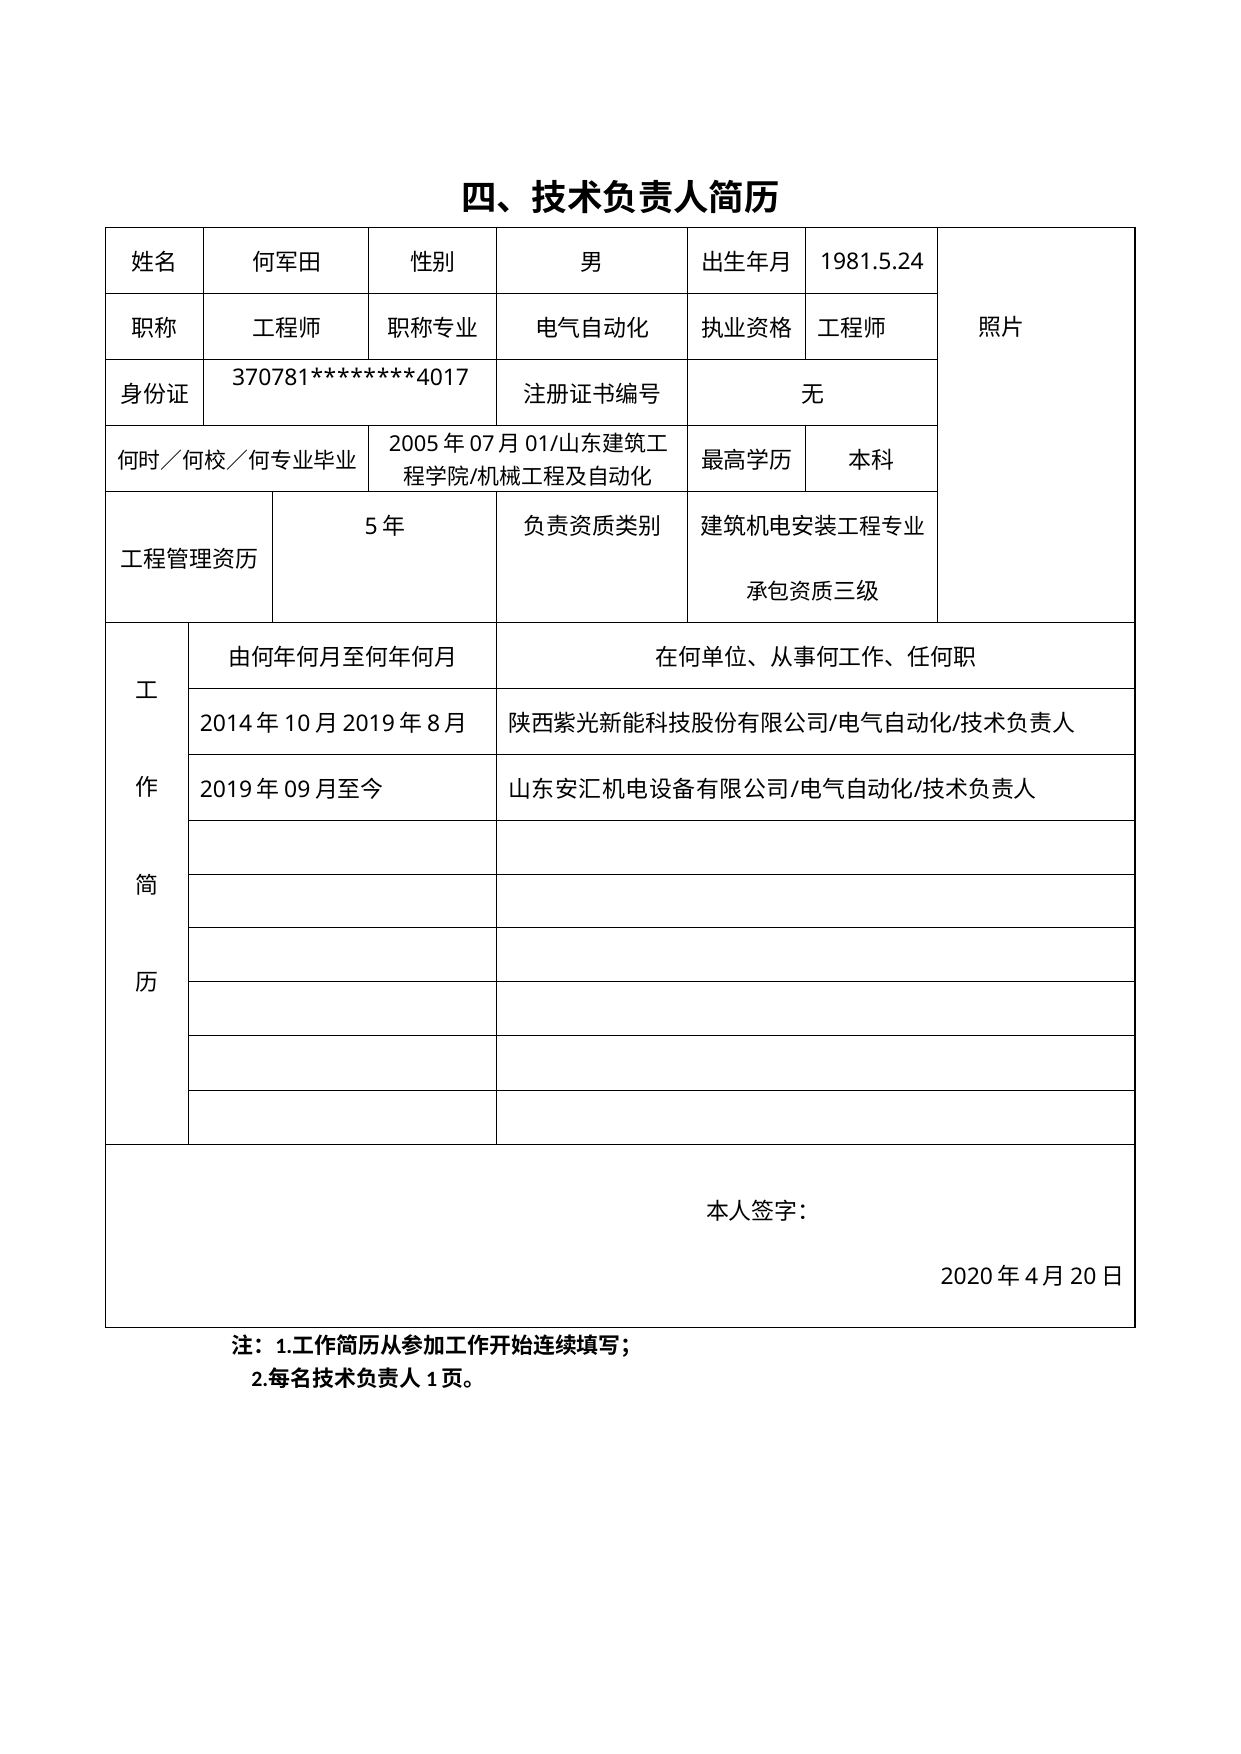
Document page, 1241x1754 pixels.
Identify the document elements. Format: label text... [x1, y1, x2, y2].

table_cell 5年 [273, 492, 496, 622]
text 注：1.工作简历从参加工作开始连续填写； [187, 1328, 1053, 1361]
table_cell 山东安汇机电设备有限公司/电气自动化/技术负责人 [497, 755, 1134, 820]
table_cell 职称专业 [369, 294, 496, 359]
table_cell 2014年10月2019年8月 [189, 689, 496, 754]
table_cell 无 [688, 360, 937, 425]
table_cell 本人签字： 2020年4月20日 [106, 1145, 1134, 1327]
table_cell 工程师 [806, 294, 937, 359]
table_cell 执业资格 [688, 294, 805, 359]
table_cell [189, 875, 496, 927]
table_header 姓名 [106, 228, 203, 293]
table_cell 何时／何校／何专业毕业 [106, 426, 368, 491]
table_cell [497, 821, 1134, 873]
text 2.每名技术负责人1页。 [187, 1361, 1053, 1393]
table_cell [189, 982, 496, 1035]
table_cell 工程师 [204, 294, 368, 359]
table_cell 本科 [806, 426, 937, 491]
table_cell 在何单位、从事何工作、任何职 [497, 623, 1134, 688]
table_header 照片 [938, 228, 1134, 622]
table_cell [497, 875, 1134, 927]
table_cell 身份证 [106, 360, 203, 425]
table_cell 注册证书编号 [497, 360, 687, 425]
table_cell 2019年09月至今 [189, 755, 496, 820]
table_header 何军田 [204, 228, 368, 293]
table_cell [497, 982, 1134, 1035]
table_cell [497, 928, 1134, 981]
table_cell 电气自动化 [497, 294, 687, 359]
table_cell [497, 1091, 1134, 1144]
table_cell 2005年07月01/山东建筑工程学院/机械工程及自动化 [369, 426, 687, 491]
table_cell 最高学历 [688, 426, 805, 491]
table_cell [189, 1091, 496, 1144]
table_cell 陕西紫光新能科技股份有限公司/电气自动化/技术负责人 [497, 689, 1134, 754]
table_header 男 [497, 228, 687, 293]
table_cell [189, 821, 496, 873]
text 四、技术负责人简历 [187, 162, 1053, 227]
table_cell 职称 [106, 294, 203, 359]
table_header 出生年月 [688, 228, 805, 293]
table_cell [189, 928, 496, 981]
table_cell [189, 1036, 496, 1089]
table_cell 负责资质类别 [497, 492, 687, 622]
table_header 性别 [369, 228, 496, 293]
table_cell [497, 1036, 1134, 1089]
table_cell 建筑机电安装工程专业承包资质三级 [688, 492, 937, 622]
table_cell 370781********4017 [204, 360, 496, 425]
table_header 1981.5.24 [806, 228, 937, 293]
table_cell 工 作 简 历 [106, 623, 188, 1144]
table_cell 工程管理资历 [106, 492, 272, 622]
table_cell 由何年何月至何年何月 [189, 623, 496, 688]
